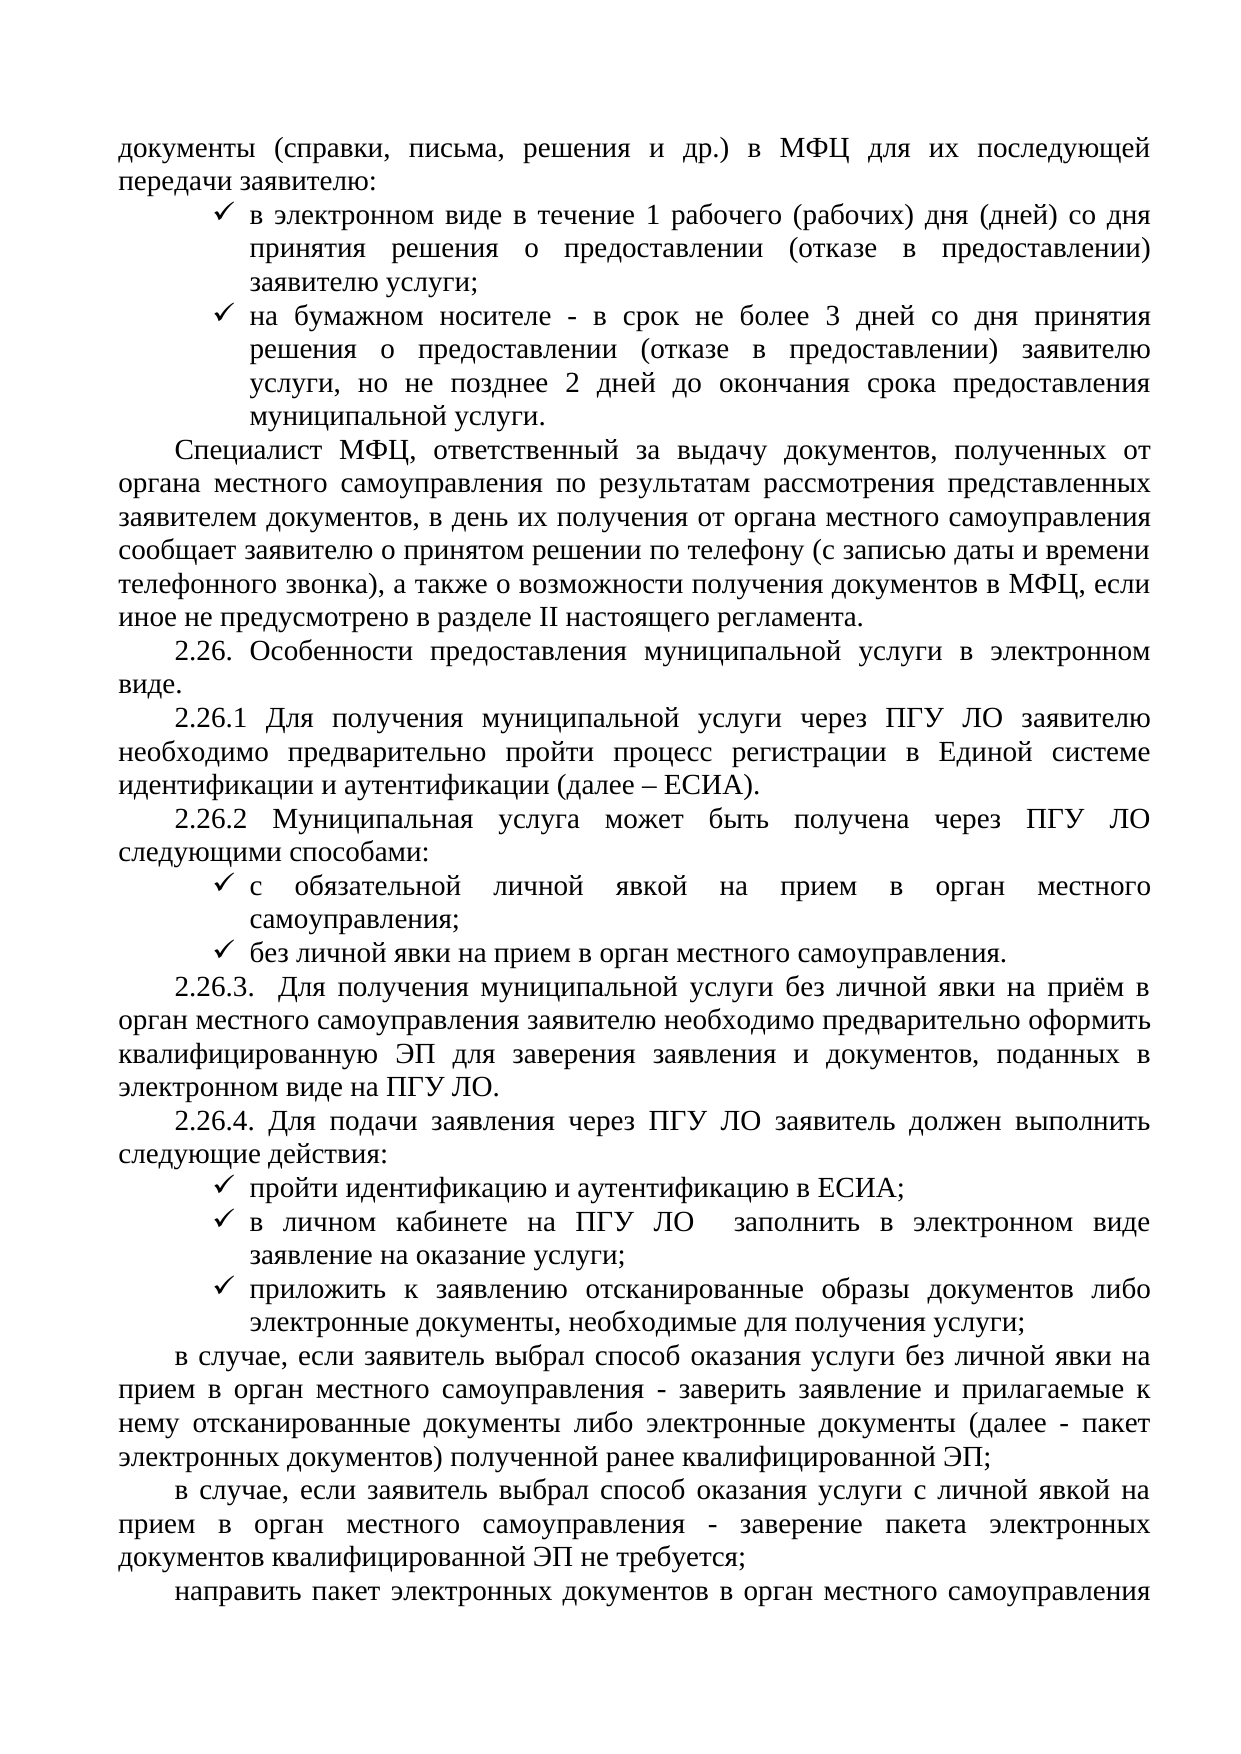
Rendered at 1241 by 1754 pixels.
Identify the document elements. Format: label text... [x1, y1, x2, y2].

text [118, 1573, 1152, 1606]
list с обязательной личной явкой на прием в орган местного самоуправления; [212, 868, 1152, 935]
list в личном кабинете на ПГУ ЛО заполнить в электронном виде заявление на оказание услуги; [212, 1204, 1152, 1271]
text в случае, если заявитель выбрал способ оказания услуги с личной явкой на прием в орган местного самоуправления - заверение пакета электронных документов квалифицированной ЭП не требуется; [118, 1472, 1152, 1573]
text 2.26.1 Для получения муниципальной услуги через ПГУ ЛО заявителю необходимо предварительно пройти процесс регистрации в Единой системе идентификации и аутентификации (далее – ЕСИА). [118, 700, 1152, 801]
list на бумажном носителе - в срок не более 3 дней со дня принятия решения о предоставлении (отказе в предоставлении) заявителю услуги, но не позднее 2 дней до окончания срока предоставления муниципальной услуги. [212, 298, 1152, 432]
text 2.26.3. Для получения муниципальной услуги без личной явки на приём в орган местного самоуправления заявителю необходимо предварительно оформить квалифицированную ЭП для заверения заявления и документов, поданных в электронном виде на ПГУ ЛО. [118, 969, 1152, 1103]
list без личной явки на прием в орган местного самоуправления. [212, 935, 1152, 969]
text 2.26. Особенности предоставления муниципальной услуги в электронном виде. [118, 633, 1152, 700]
text 2.26.4. Для подачи заявления через ПГУ ЛО заявитель должен выполнить следующие действия: [118, 1103, 1152, 1170]
list в электронном виде в течение 1 рабочего (рабочих) дня (дней) со дня принятия решения о предоставлении (отказе в предоставлении) заявителю услуги; [212, 197, 1152, 298]
list пройти идентификацию и аутентификацию в ЕСИА; [212, 1170, 1152, 1204]
list приложить к заявлению отсканированные образы документов либо электронные документы, необходимые для получения услуги; [212, 1271, 1152, 1338]
text Специалист МФЦ, ответственный за выдачу документов, полученных от органа местного самоуправления по результатам рассмотрения представленных заявителем документов, в день их получения от органа местного самоуправления сообщает заявителю о принятом решении по телефону (с записью даты и времени телефонного звонка), а также о возможности получения документов в МФЦ, если иное не предусмотрено в разделе II настоящего регламента. [118, 432, 1152, 633]
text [118, 130, 1152, 197]
text в случае, если заявитель выбрал способ оказания услуги без личной явки на прием в орган местного самоуправления - заверить заявление и прилагаемые к нему отсканированные документы либо электронные документы (далее - пакет электронных документов) полученной ранее квалифицированной ЭП; [118, 1338, 1152, 1472]
text 2.26.2 Муниципальная услуга может быть получена через ПГУ ЛО следующими способами: [118, 801, 1152, 868]
